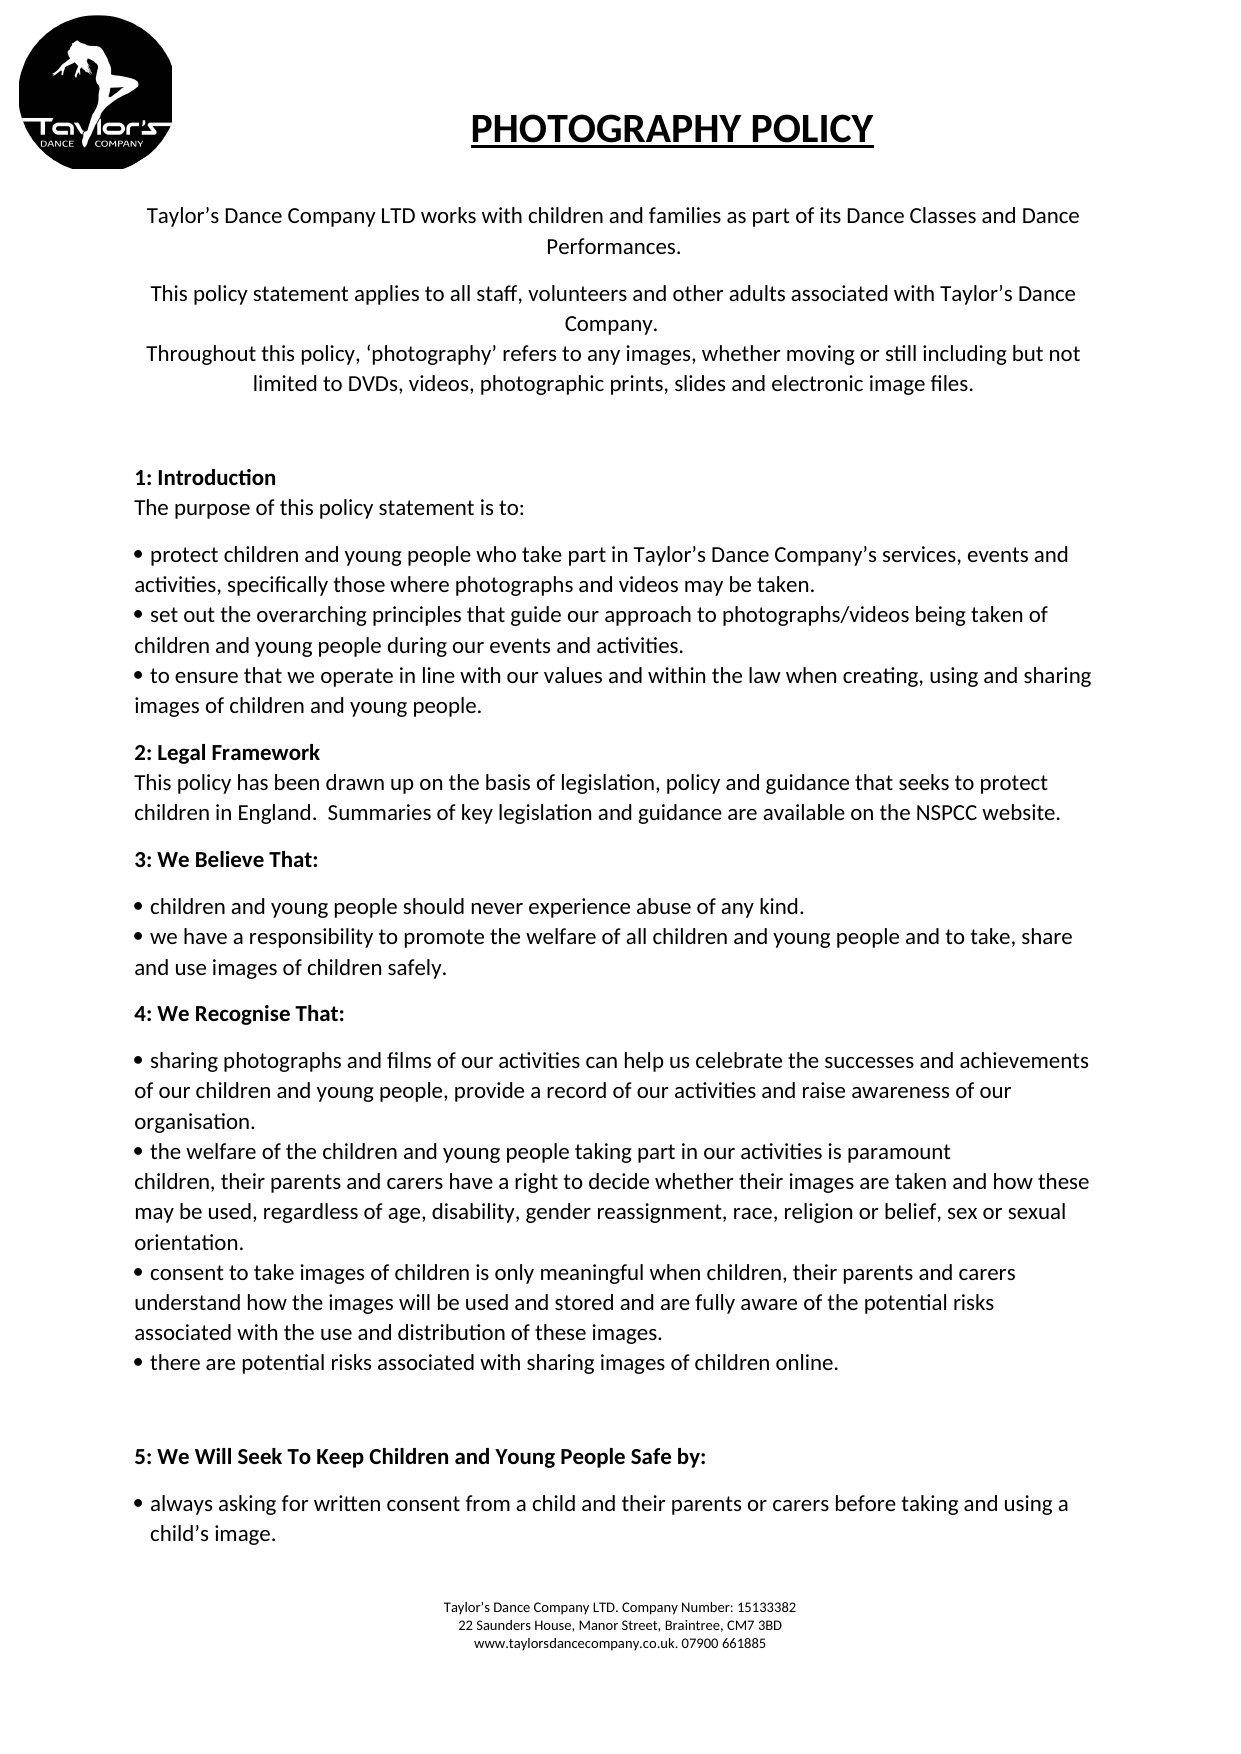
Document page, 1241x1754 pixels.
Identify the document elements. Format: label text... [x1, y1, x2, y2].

list we have a responsibility to promote the welfare of all children and young people and to take, share and use images of children safely. [134, 922, 1094, 981]
text 4: We Recognise That: [134, 999, 1094, 1028]
list to ensure that we operate in line with our values and within the law when creating, using and sharing images of children and young people. [134, 661, 1094, 719]
text 2: Legal Framework This policy has been drawn up on the basis of legislation, policy and guidance that seeks to protect children in England. Summaries of key legislation and guidance are available on the NSPCC website. [134, 738, 1094, 827]
list the welfare of the children and young people taking part in our activities is paramount children, their parents and carers have a right to decide whether their images are taken and how these may be used, regardless of age, disability, gender reassignment, race, religion or belief, sex or sexual orientation. [134, 1137, 1094, 1256]
list protect children and young people who take part in Taylor’s Dance Company’s services, events and activities, specifically those where photographs and videos may be taken. [134, 540, 1094, 598]
text 5: We Will Seek To Keep Children and Young People Safe by: [134, 1442, 1094, 1470]
list always asking for written consent from a child and their parents or carers before taking and using a child’s image. [134, 1489, 1094, 1547]
list set out the overarching principles that guide our approach to photographs/videos being taken of children and young people during our events and activities. [134, 601, 1094, 659]
list there are potential risks associated with sharing images of children online. [134, 1348, 1094, 1377]
text 1: Introduction The purpose of this policy statement is to: [134, 463, 1094, 521]
text 3: We Believe That: [134, 845, 1094, 873]
text This policy statement applies to all staff, volunteers and other adults associated with Taylor’s Dance Company. Throughout this policy, ‘photography’ refers to any images, whether moving or still including but not limited to DVDs, videos, photographic prints, slides and electronic image files. [134, 279, 1094, 397]
list sharing photographs and films of our activities can help us celebrate the successes and achievements of our children and young people, provide a record of our activities and raise awareness of our organisation. [134, 1046, 1094, 1135]
text PHOTOGRAPHY POLICY [134, 102, 1094, 183]
list children and young people should never experience abuse of any kind. [134, 892, 1094, 920]
list consent to take images of children is only meaningful when children, their parents and carers understand how the images will be used and stored and are fully aware of the potential risks associated with the use and distribution of these images. [134, 1258, 1094, 1346]
picture [18, 15, 172, 169]
text Taylor’s Dance Company LTD works with children and families as part of its Dance Classes and Dance Performances. [134, 202, 1094, 260]
